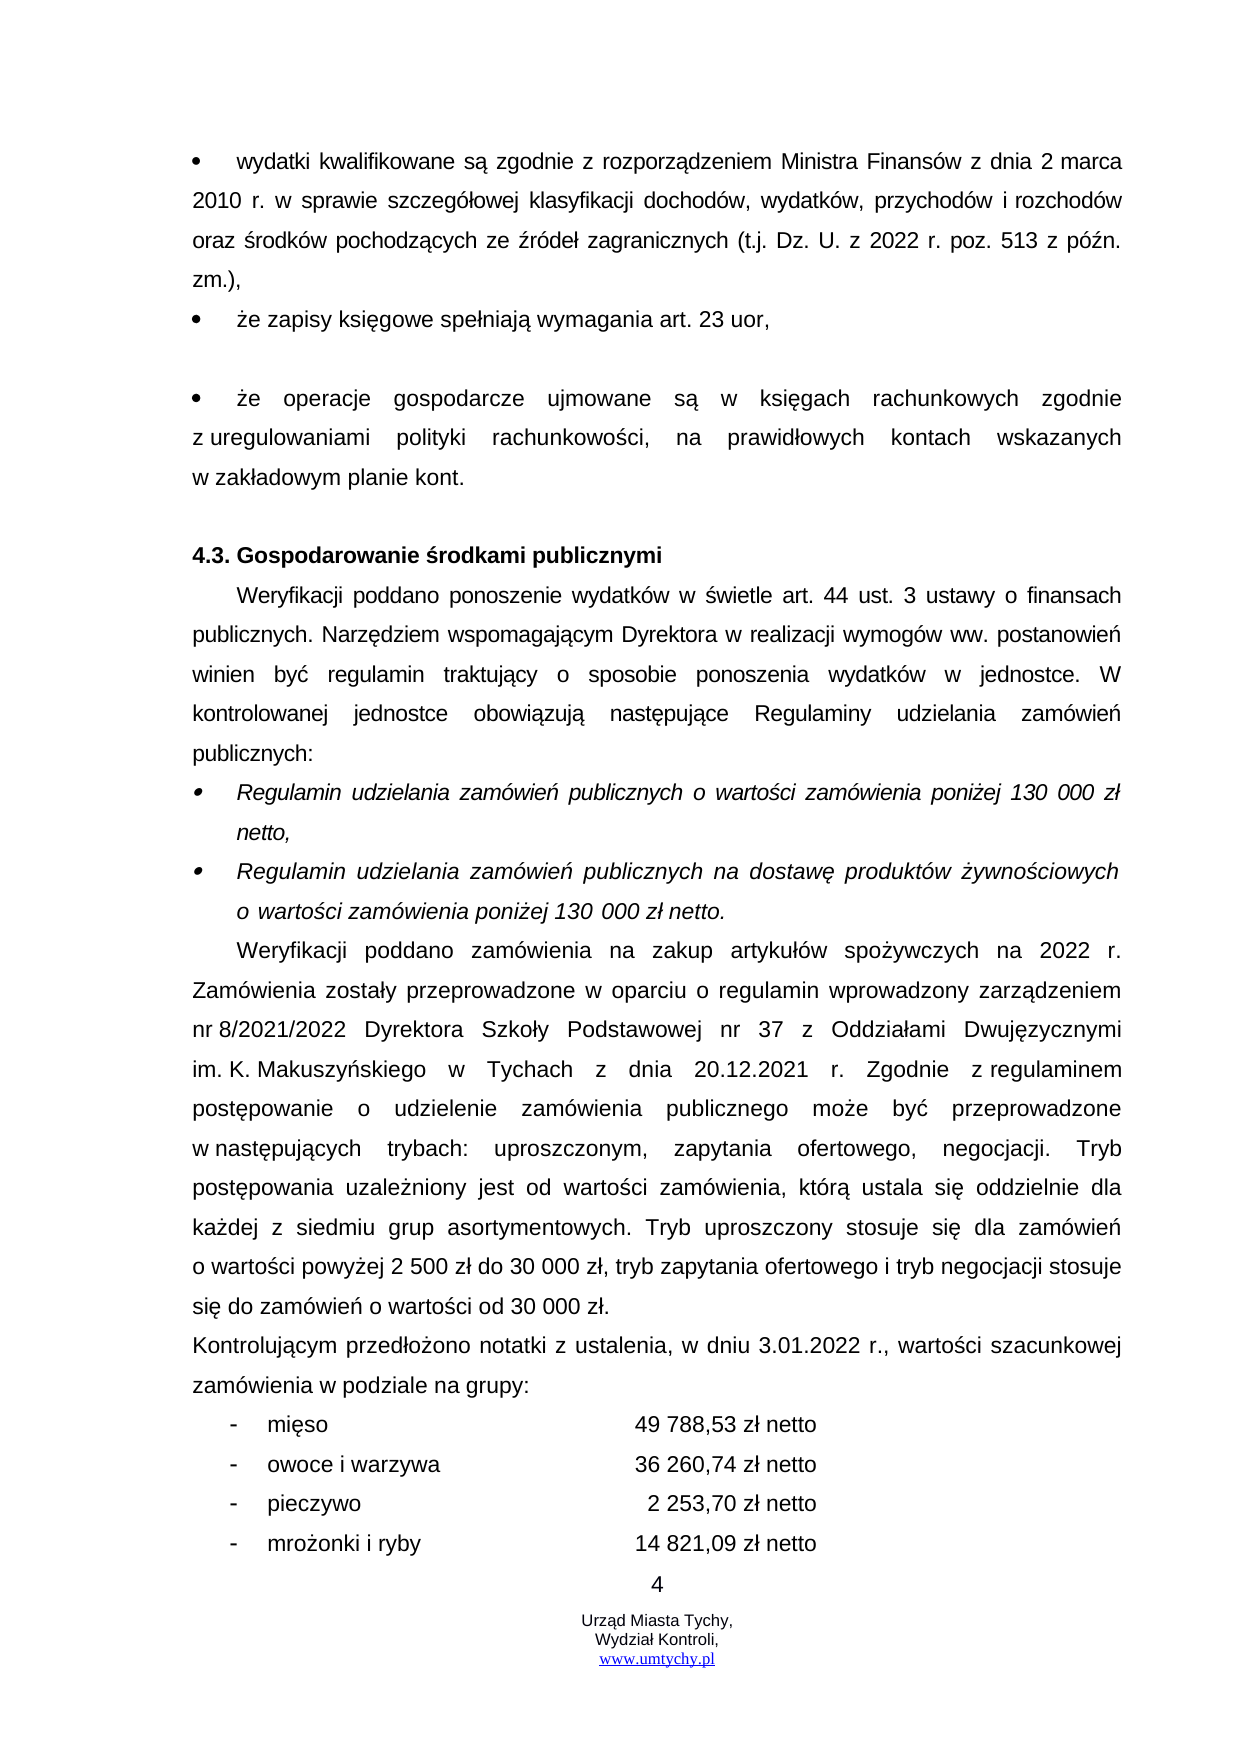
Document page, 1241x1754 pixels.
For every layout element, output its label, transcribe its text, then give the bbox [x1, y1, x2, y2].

list że zapisy księgowe spełniają wymagania art. 23 uor, [192, 306, 1122, 332]
list mrożonki i ryby 14 821,09 zł netto [229, 1529, 1122, 1556]
text Weryfikacji poddano zamówienia na zakup artykułów spożywczych na 2022 r. Zamówienia zostały przeprowadzone w oparciu o regulamin wprowadzony zarządzeniem nr 8/2021/2022 Dyrektora Szkoły Podstawowej nr 37 z Oddziałami Dwujęzycznymi im. K. Makuszyńskiego w Tychach z dnia 20.12.2021 r. Zgodnie z regulaminem postępowanie o udzielenie zamówienia publicznego może być przeprowadzone w następujących trybach: uproszczonym, zapytania ofertowego, negocjacji. Tryb postępowania uzależniony jest od wartości zamówienia, którą ustala się oddzielnie dla każdej z siedmiu grup asortymentowych. Tryb uproszczony stosuje się dla zamówień o wartości powyżej 2 500 zł do 30 000 zł, tryb zapytania ofertowego i tryb negocjacji stosuje się do zamówień o wartości od 30 000 zł. [192, 937, 1122, 1319]
list że operacje gospodarcze ujmowane są w księgach rachunkowych zgodnie z uregulowaniami polityki rachunkowości, na prawidłowych kontach wskazanych w zakładowym planie kont. [192, 384, 1122, 490]
list pieczywo 2 253,70 zł netto [229, 1490, 1122, 1516]
list mięso 49 788,53 zł netto [229, 1411, 1122, 1437]
list Regulamin udzielania zamówień publicznych o wartości zamówienia poniżej 130 000 zł netto, [192, 779, 1122, 845]
list Regulamin udzielania zamówień publicznych na dostawę produktów żywnościowych o wartości zamówienia poniżej 130 000 zł netto. [192, 858, 1122, 924]
list owoce i warzywa 36 260,74 zł netto [229, 1451, 1122, 1477]
text Weryfikacji poddano ponoszenie wydatków w świetle art. 44 ust. 3 ustawy o finansach publicznych. Narzędziem wspomagającym Dyrektora w realizacji wymogów ww. postanowień winien być regulamin traktujący o sposobie ponoszenia wydatków w jednostce. W kontrolowanej jednostce obowiązują następujące Regulaminy udzielania zamówień publicznych: [192, 582, 1122, 766]
list Gospodarowanie środkami publicznymi [192, 542, 1122, 569]
text Kontrolującym przedłożono notatki z ustalenia, w dniu 3.01.2022 r., wartości szacunkowej zamówienia w podziale na grupy: [192, 1332, 1122, 1398]
list wydatki kwalifikowane są zgodnie z rozporządzeniem Ministra Finansów z dnia 2 marca 2010 r. w sprawie szczegółowej klasyfikacji dochodów, wydatków, przychodów i rozchodów oraz środków pochodzących ze źródeł zagranicznych (t.j. Dz. U. z 2022 r. poz. 513 z późn. zm.), [192, 148, 1122, 292]
